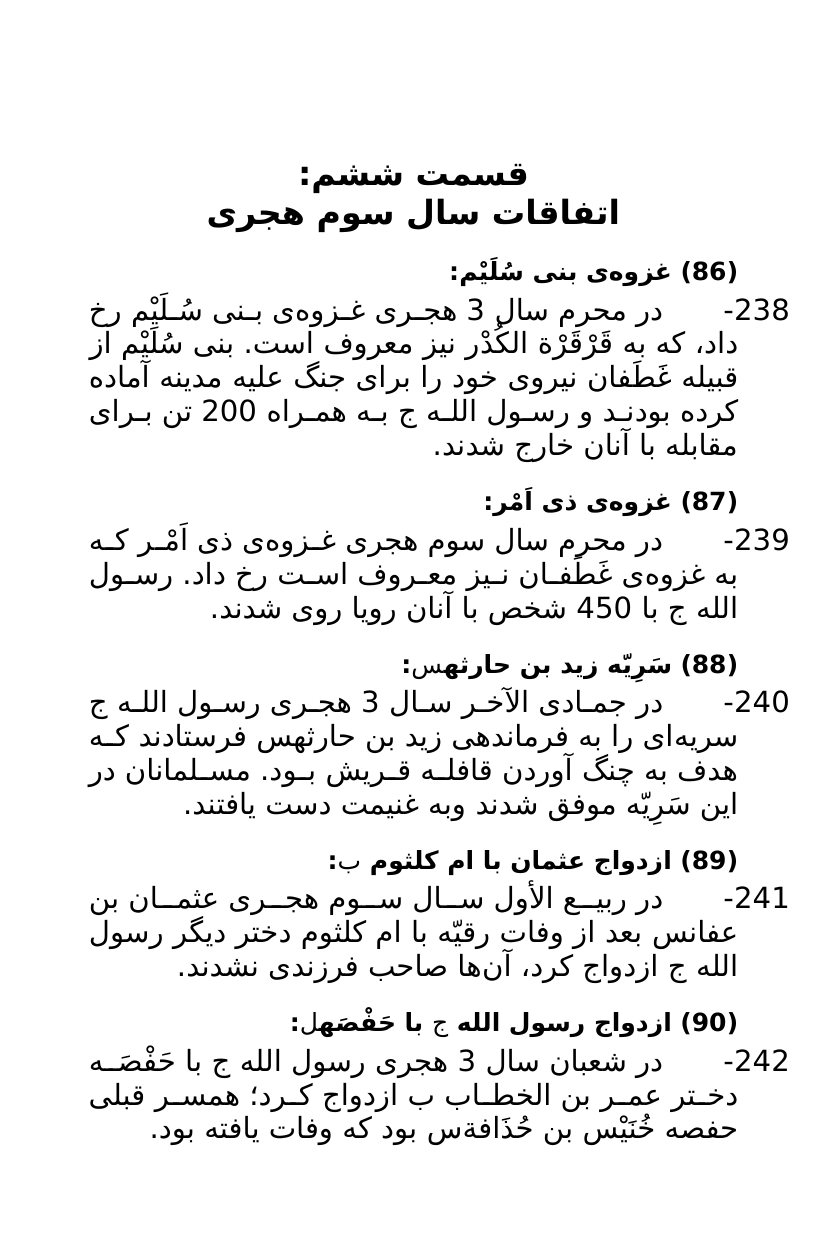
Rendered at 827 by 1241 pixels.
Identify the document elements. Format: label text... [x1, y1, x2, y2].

list در ربیع الأول سال سوم هجری عثمان بن عفانس بعد از وفات رقیّه با ام کلثوم دختر دیگر رسول الله ج ازدواج کرد، آن‌ها صاحب فرزندی نشدند. [89, 882, 738, 983]
text قسمت ششم: اتفاقات سال سوم هجری [89, 155, 738, 232]
list در محرم سال 3 هجری غزوه‌ی بنی سُلَیْم رخ داد، که به قَرْقَرْة الكُدْر نیز معروف است. بنى سُلَیْم از قبيله غَطَفان نيروى خود را براى جنگ عليه مدينه آماده كرده بودند و رسول الله ج به همراه 200 تن برای مقابله با آنان خارج شدند. [89, 293, 738, 463]
text (88) سَرِیّه زید بن حارثهس: [89, 650, 738, 679]
text (86) غزوه‌ی بنی سُلَیْم: [89, 257, 738, 287]
text (89) ازدواج عثمان با ام کلثوم ب: [89, 846, 738, 875]
text (87) غزوه‌ی ذی اَمْر: [89, 488, 738, 517]
list در شعبان سال 3 هجری رسول الله ج با حَفْصَه دختر عمر بن الخطاب ب ازدواج کرد؛ همسر قبلی حفصه خُنَيْس بن حُذَافةس بود که وفات یافته بود. [89, 1044, 738, 1146]
list در محرم سال سوم هجری غزوه‌ی ذی اَمْر که به غزوه‌ی غَطَفان نیز معروف است رخ داد. رسول الله ج با 450 شخص با آنان رویا روی شدند. [89, 523, 738, 625]
list در جمادی الآخر سال 3 هجری رسول الله ج سریه‌ای را به فرماندهی زید بن حارثهس فرستادند که هدف به چنگ آوردن قافله قریش بود. مسلمانان در این سَرِیّه موفق شدند وبه غنیمت دست یافتند. [89, 685, 738, 821]
text (90) ازدواج رسول الله ج با حَفْصَهل: [89, 1008, 738, 1038]
